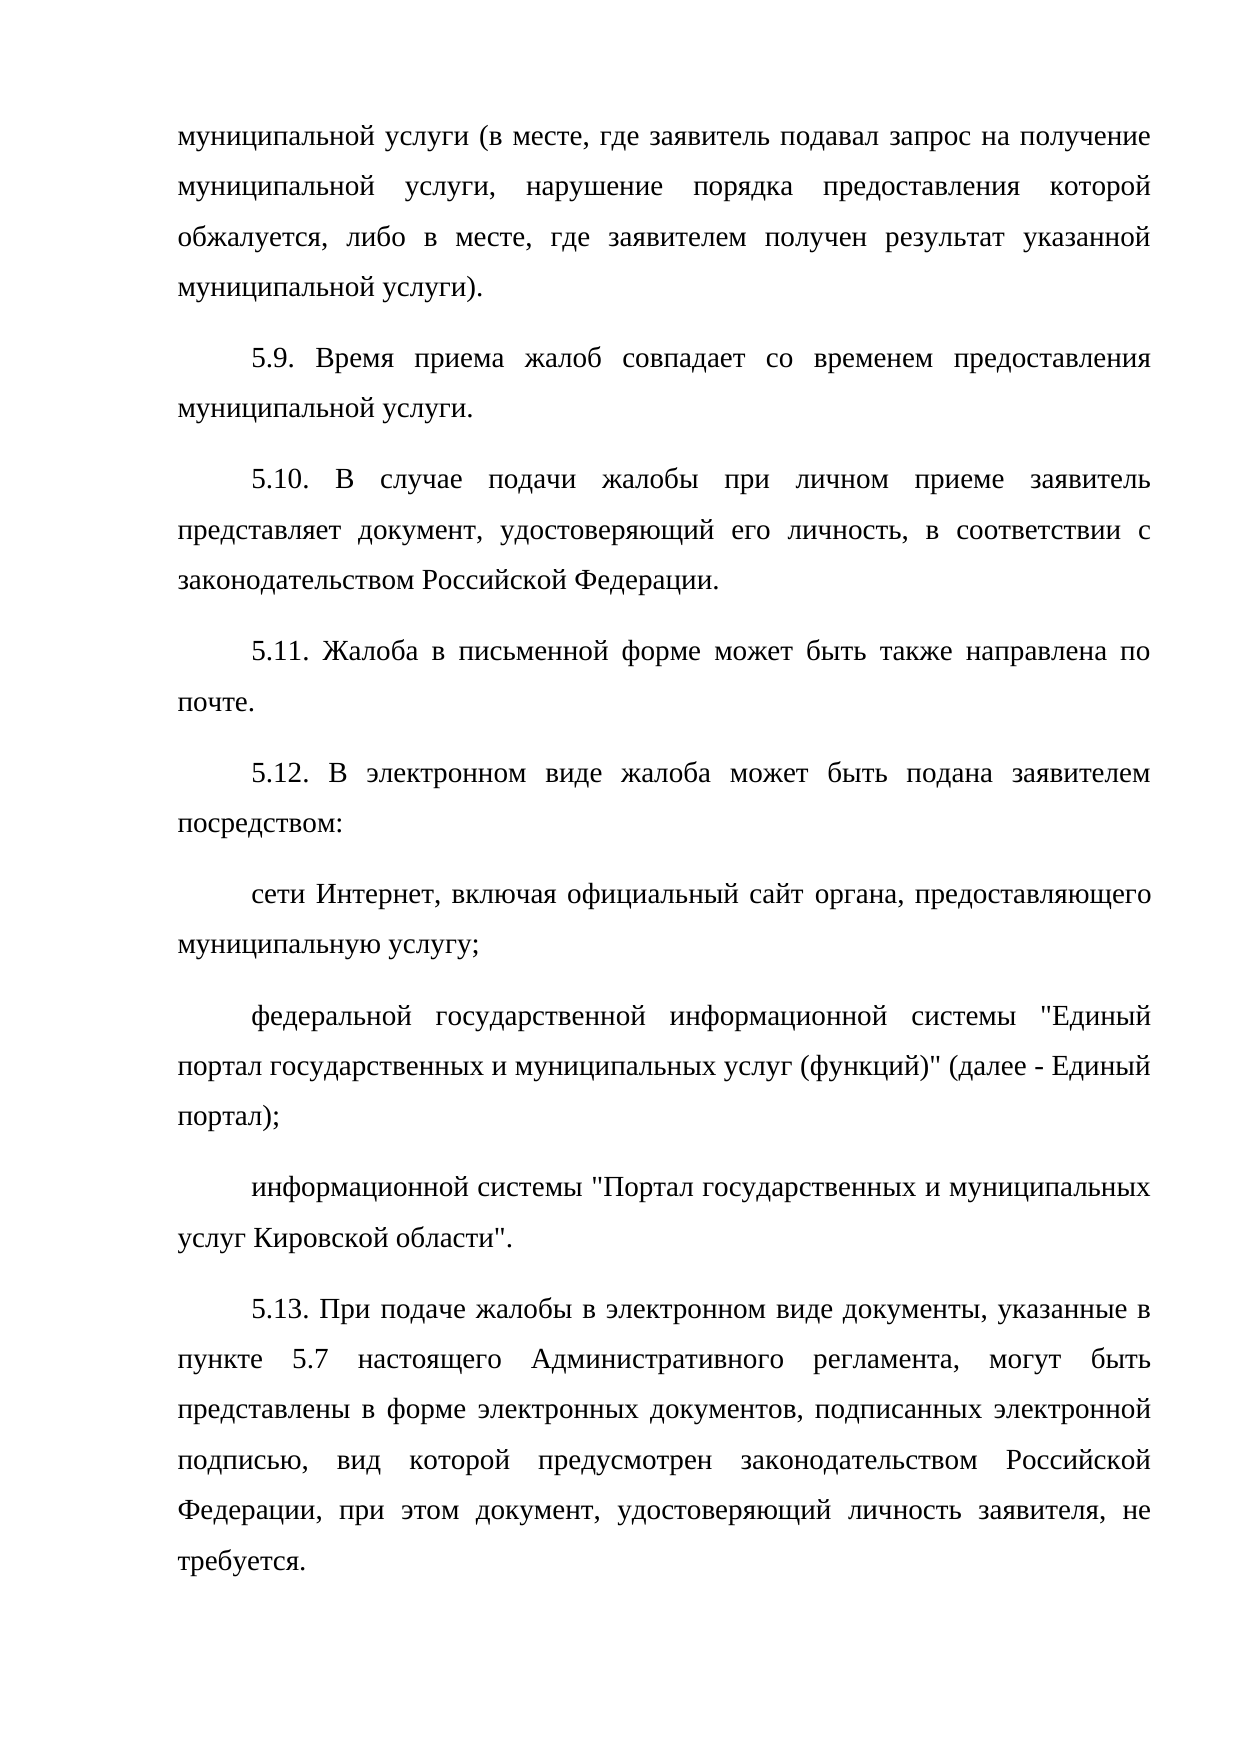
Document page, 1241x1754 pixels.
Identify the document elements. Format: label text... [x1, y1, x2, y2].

text сети Интернет, включая официальный сайт органа, предоставляющего муниципальную услугу; [177, 876, 1152, 960]
text 5.11. Жалоба в письменной форме может быть также направлена по почте. [177, 633, 1152, 717]
text 5.9. Время приема жалоб совпадает со временем предоставления муниципальной услуги. [177, 340, 1152, 424]
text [177, 118, 1152, 303]
text федеральной государственной информационной системы "Единый портал государственных и муниципальных услуг (функций)" (далее - Единый портал); [177, 998, 1152, 1132]
text 5.13. При подаче жалобы в электронном виде документы, указанные в пункте 5.7 настоящего Административного регламента, могут быть представлены в форме электронных документов, подписанных электронной подписью, вид которой предусмотрен законодательством Российской Федерации, при этом документ, удостоверяющий личность заявителя, не требуется. [177, 1291, 1152, 1576]
text 5.12. В электронном виде жалоба может быть подана заявителем посредством: [177, 755, 1152, 839]
text информационной системы "Портал государственных и муниципальных услуг Кировской области". [177, 1169, 1152, 1253]
text 5.10. В случае подачи жалобы при личном приеме заявитель представляет документ, удостоверяющий его личность, в соответствии с законодательством Российской Федерации. [177, 462, 1152, 596]
